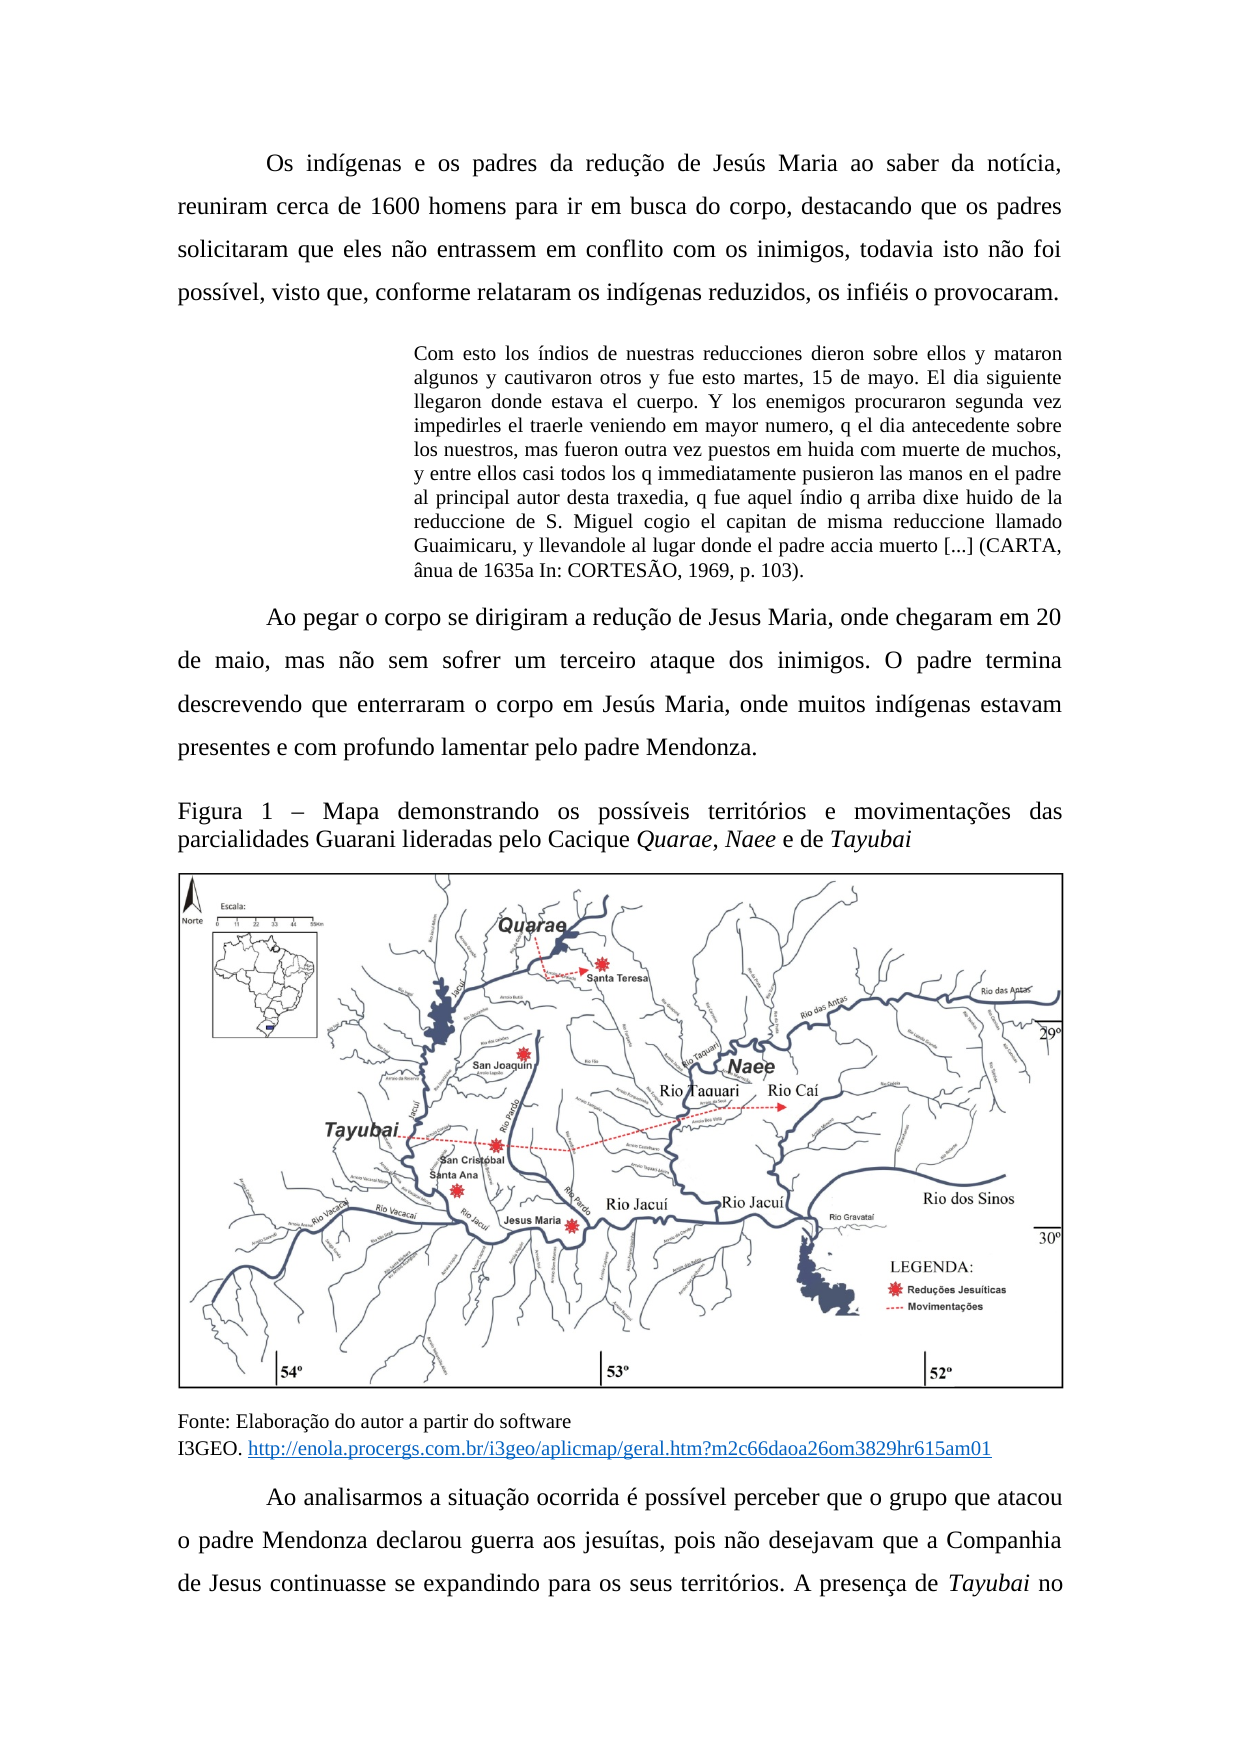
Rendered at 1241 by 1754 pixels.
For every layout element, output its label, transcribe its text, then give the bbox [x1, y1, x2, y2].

text Figura 1 – Mapa demonstrando os possíveis territórios e movimentações das parcialidades Guarani lideradas pelo Cacique Quarae, Naee e de Tayubai [177, 796, 1063, 853]
text Ao pegar o corpo se dirigiram a redução de Jesus Maria, onde chegaram em 20 de maio, mas não sem sofrer um terceiro ataque dos inimigos. O padre termina descrevendo que enterraram o corpo em Jesús Maria, onde muitos indígenas estavam presentes e com profundo lamentar pelo padre Mendonza. [177, 602, 1063, 761]
text Os indígenas e os padres da redução de Jesús Maria ao saber da notícia, reuniram cerca de 1600 homens para ir em busca do corpo, destacando que os padres solicitaram que eles não entrassem em conflito com os inimigos, todavia isto não foi possível, visto que, conforme relataram os indígenas reduzidos, os infiéis o provocaram. [177, 148, 1063, 306]
picture [177, 873, 1064, 1389]
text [177, 1482, 1063, 1597]
text Fonte: Elaboração do autor a partir do software I3GEO. http://enola.procergs.com.br/i3geo/aplicmap/geral.htm?m2c66daoa26om3829hr615am01 [177, 1409, 1063, 1461]
text Com esto los índios de nuestras reducciones dieron sobre ellos y mataron algunos y cautivaron otros y fue esto martes, 15 de mayo. El dia siguiente llegaron donde estava el cuerpo. Y los enemigos procuraron segunda vez impedirles el traerle veniendo em mayor numero, q el dia antecedente sobre los nuestros, mas fueron outra vez puestos em huida com muerte de muchos, y entre ellos casi todos los q immediatamente pusieron las manos en el padre al principal autor desta traxedia, q fue aquel índio q arriba dixe huido de la reduccione de S. Miguel cogio el capitan de misma reduccione llamado Guaimicaru, y llevandole al lugar donde el padre accia muerto [...] (CARTA, ânua de 1635a In: CORTESÃO, 1969, p. 103). [413, 341, 1063, 582]
